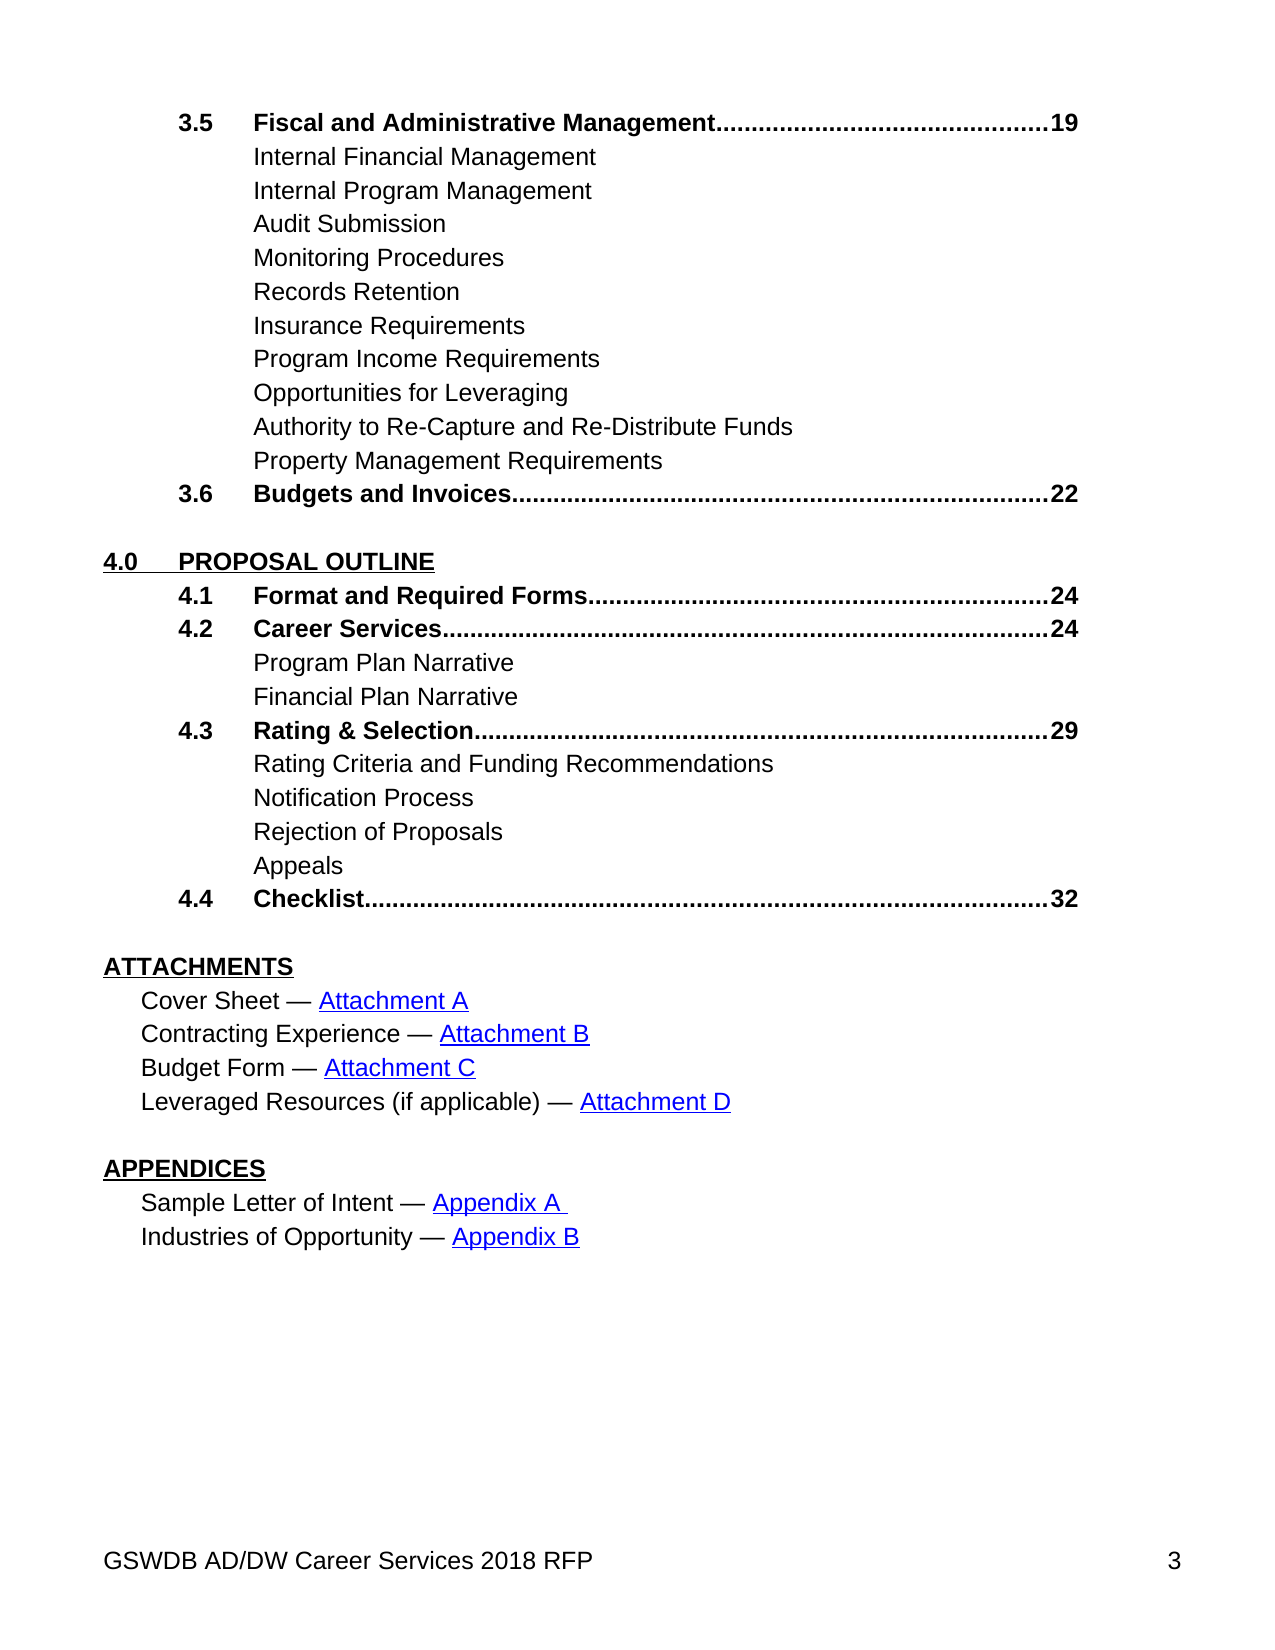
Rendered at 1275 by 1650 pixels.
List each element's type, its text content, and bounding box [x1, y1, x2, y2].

text 4.2 Career Services 24 [103, 614, 1181, 643]
text Sample Letter of Intent — Appendix A [141, 1188, 1181, 1217]
text Leveraged Resources (if applicable) — Attachment D [141, 1087, 1181, 1116]
text 4.4 Checklist 32 [103, 884, 1181, 913]
text Property Management Requirements [178, 446, 1181, 474]
text Internal Program Management [178, 176, 1181, 204]
text Records Retention [178, 277, 1181, 306]
text Internal Financial Management [178, 142, 1181, 171]
text 4.0 PROPOSAL OUTLINE [103, 547, 1181, 576]
text ATTACHMENTS [103, 952, 1181, 981]
text 3.5 Fiscal and Administrative Management 19 [178, 108, 1181, 137]
text Audit Submission [178, 209, 1181, 238]
text Notification Process [103, 783, 1181, 812]
text Rating Criteria and Funding Recommendations [103, 749, 1181, 778]
text Cover Sheet — Attachment A [141, 986, 1181, 1014]
text Appeals [103, 851, 1181, 879]
text 3.6 Budgets and Invoices 22 [178, 479, 1181, 508]
text Budget Form — Attachment C [141, 1053, 1181, 1082]
text Industries of Opportunity — Appendix B [141, 1222, 1181, 1251]
text Financial Plan Narrative [103, 682, 1181, 711]
text 4.1 Format and Required Forms 24 [103, 581, 1181, 609]
text Opportunities for Leveraging [178, 378, 1181, 407]
text Authority to Re-Capture and Re-Distribute Funds [178, 412, 1181, 441]
text Program Income Requirements [178, 344, 1181, 373]
text 4.3 Rating & Selection 29 [103, 716, 1181, 744]
text APPENDICES [103, 1154, 1181, 1183]
text Program Plan Narrative [103, 648, 1181, 677]
text Insurance Requirements [178, 311, 1181, 339]
text Rejection of Proposals [103, 817, 1181, 846]
text Monitoring Procedures [178, 243, 1181, 272]
text Contracting Experience — Attachment B [141, 1019, 1181, 1048]
